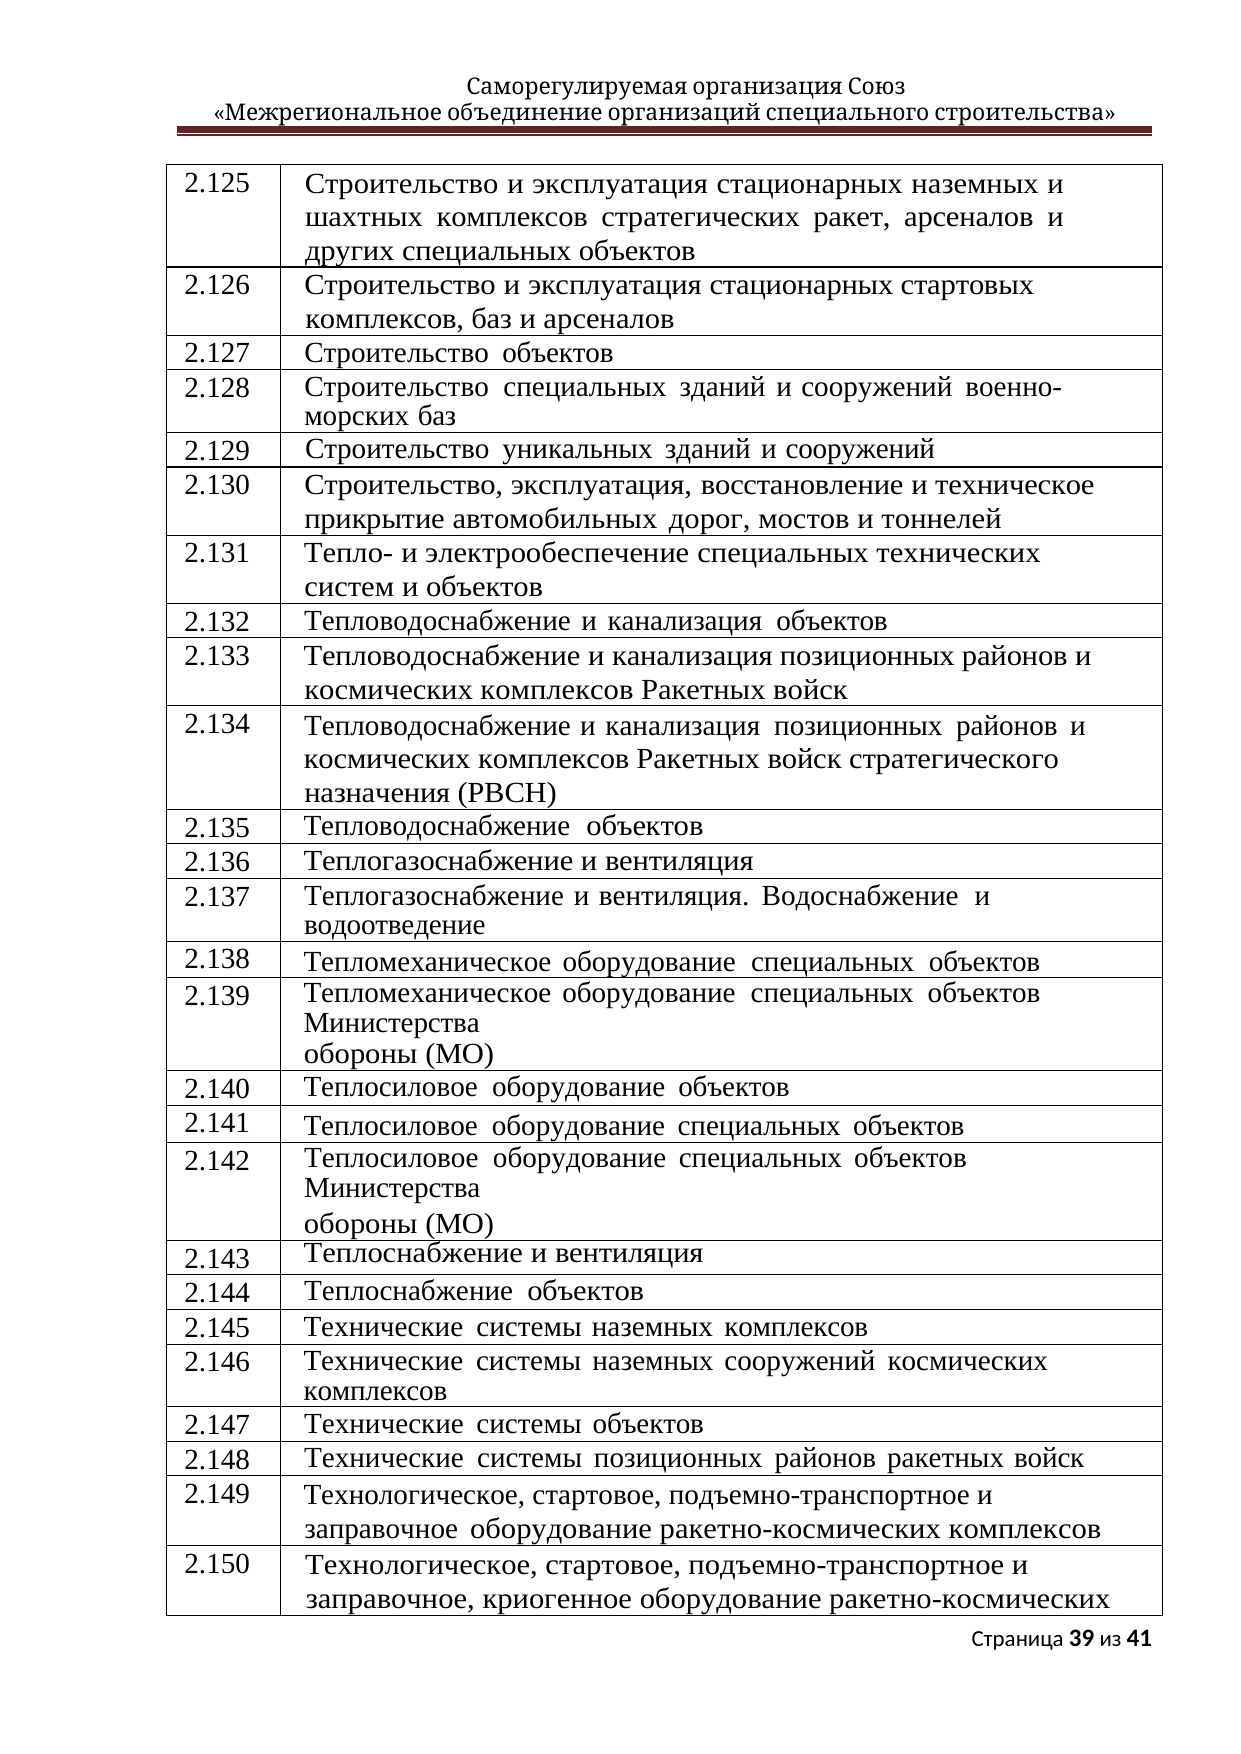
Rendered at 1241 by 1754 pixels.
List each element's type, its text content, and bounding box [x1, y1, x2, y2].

table_cell Теплоснабжение объектов [281, 1275, 1162, 1309]
table_cell [167, 165, 280, 266]
table_cell Теплосиловое оборудование специальных объектов Министерства обороны (МО) [281, 1143, 1162, 1240]
table_cell [167, 1546, 280, 1615]
table_cell Тепловодоснабжение объектов [281, 810, 1162, 843]
table_cell [167, 1442, 280, 1475]
table_cell [167, 370, 280, 432]
table_cell Технические системы объектов [281, 1407, 1162, 1441]
table_cell Строительство и эксплуатация стационарных наземных и шахтных комплексов стратегических ракет, арсеналов и других специальных объектов [281, 165, 1162, 266]
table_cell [281, 1546, 1162, 1615]
table_cell [167, 1407, 280, 1441]
table_cell [167, 604, 280, 637]
table_cell [167, 1310, 280, 1343]
table_cell Технологическое, стартовое, подъемно-транспортное и заправочное оборудование ракетно-космических комплексов [281, 1476, 1162, 1545]
table_cell [167, 1241, 280, 1274]
table_cell Тепловодоснабжение и канализация позиционных районов и космических комплексов Ракетных войск [281, 638, 1162, 705]
table_cell [167, 536, 280, 603]
table_cell Технические системы наземных комплексов [281, 1310, 1162, 1343]
table_cell [167, 1143, 280, 1240]
table_cell [167, 879, 280, 941]
table_cell Теплогазоснабжение и вентиляция [281, 844, 1162, 878]
table_cell Технические системы наземных сооружений космических комплексов [281, 1345, 1162, 1406]
table_cell Тепломеханическое оборудование специальных объектов Министерства обороны (МО) [281, 978, 1162, 1070]
table_cell Тепловодоснабжение и канализация позиционных районов и космических комплексов Ракетных войск стратегического назначения (РВСН) [281, 706, 1162, 809]
table_cell [167, 1476, 280, 1545]
table_cell Технические системы позиционных районов ракетных войск [281, 1442, 1162, 1475]
table_cell [167, 1106, 280, 1142]
table_cell Строительство уникальных зданий и сооружений [281, 433, 1162, 466]
table_cell Теплосиловое оборудование объектов [281, 1071, 1162, 1104]
table_cell [167, 844, 280, 878]
table_cell [167, 433, 280, 466]
table_cell [167, 336, 280, 369]
table_cell [167, 1345, 280, 1406]
table_cell Строительство специальных зданий и сооружений военно-морских баз [281, 370, 1162, 432]
table_cell [167, 978, 280, 1070]
table_cell Тепломеханическое оборудование специальных объектов [281, 942, 1162, 977]
table_cell Строительство и эксплуатация стационарных стартовых комплексов, баз и арсеналов [281, 268, 1162, 334]
table_cell [167, 638, 280, 705]
table_cell Теплосиловое оборудование специальных объектов [281, 1106, 1162, 1142]
table_cell Теплоснабжение и вентиляция [281, 1241, 1162, 1274]
table_cell [167, 1071, 280, 1104]
table_cell [167, 810, 280, 843]
table_cell [167, 942, 280, 977]
table_cell Теплогазоснабжение и вентиляция. Водоснабжение и водоотведение [281, 879, 1162, 941]
table_cell [167, 1275, 280, 1309]
table_cell [167, 468, 280, 534]
table_cell [167, 268, 280, 334]
table_cell Тепло- и электрообеспечение специальных технических систем и объектов [281, 536, 1162, 603]
table_cell Строительство, эксплуатация, восстановление и техническое прикрытие автомобильных дорог, мостов и тоннелей [281, 468, 1162, 534]
table_cell Строительство объектов [281, 336, 1162, 369]
table_cell Тепловодоснабжение и канализация объектов [281, 604, 1162, 637]
table_cell [167, 706, 280, 809]
